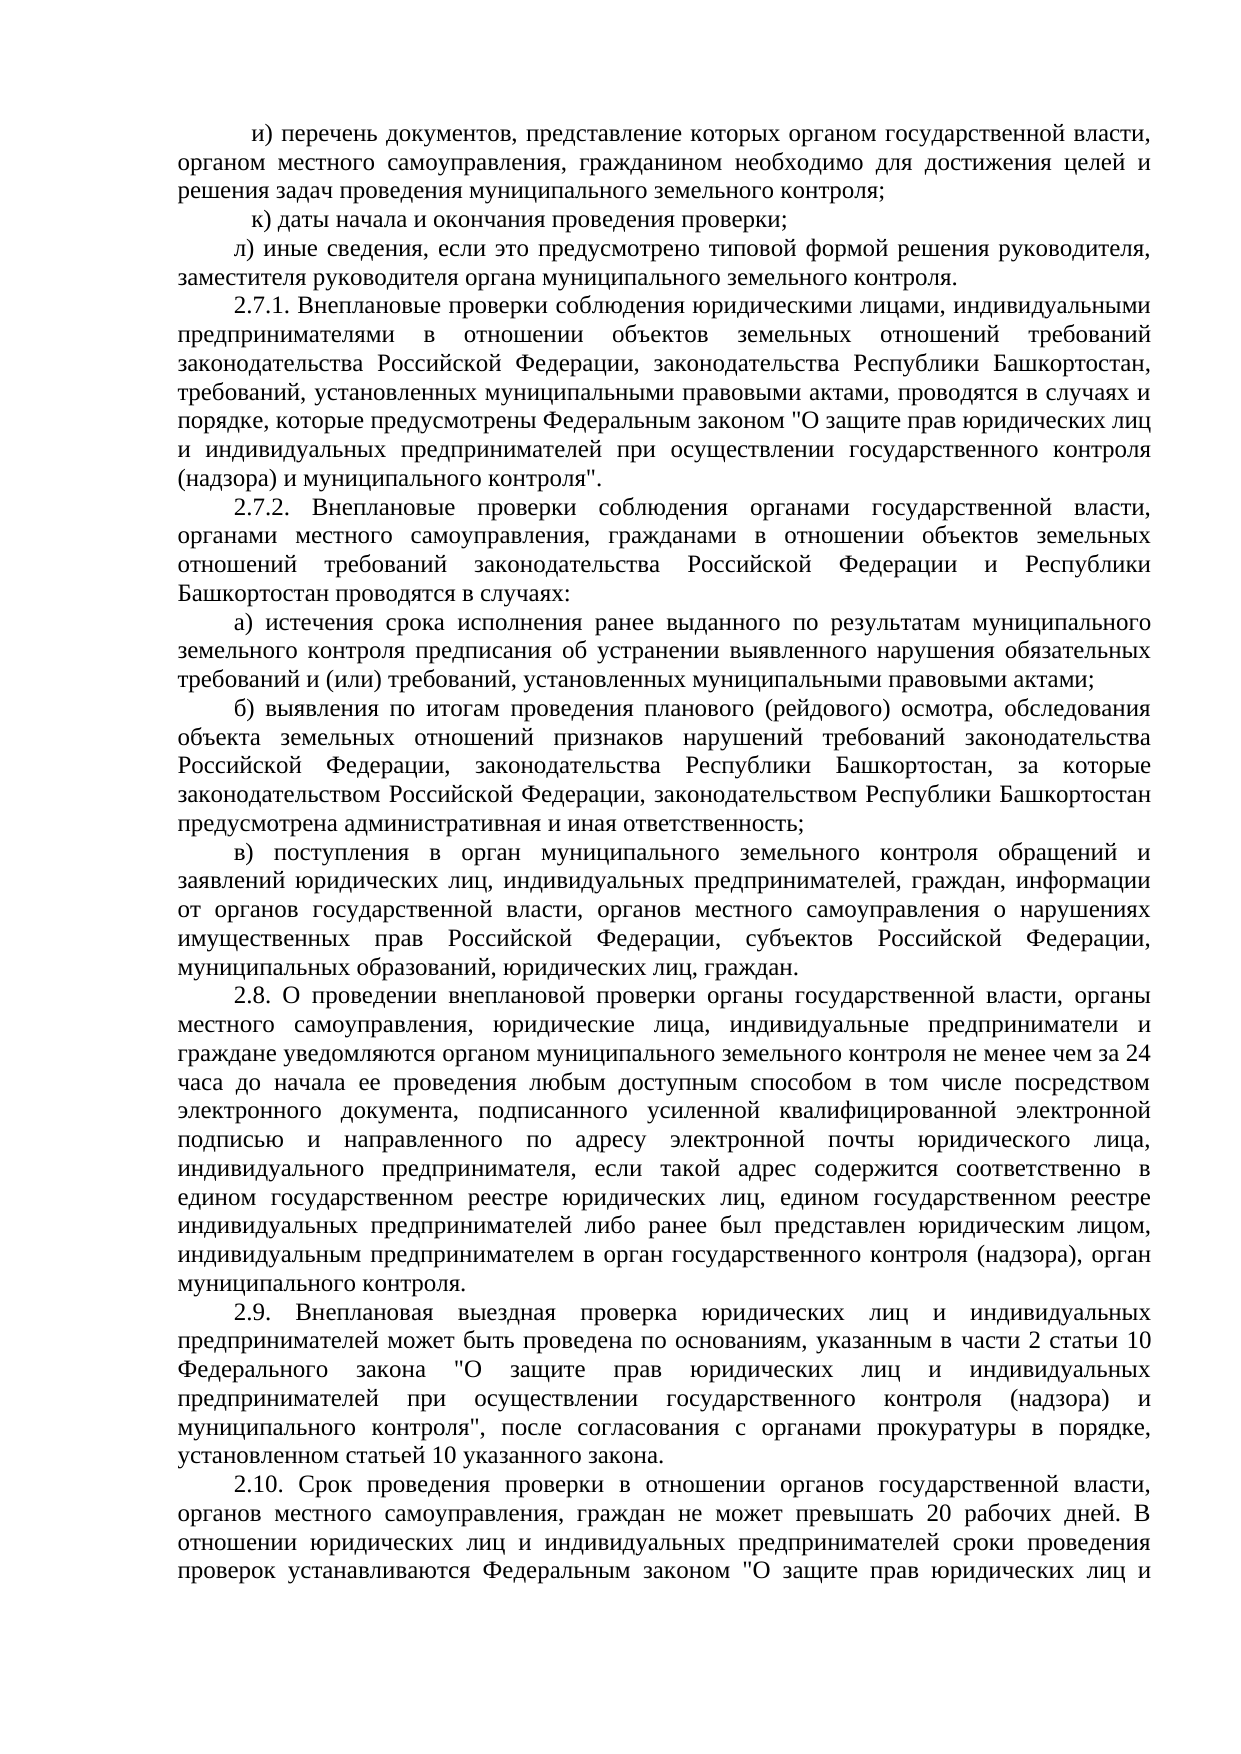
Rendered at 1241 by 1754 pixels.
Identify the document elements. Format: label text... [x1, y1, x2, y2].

text и) перечень документов, представление которых органом государственной власти, органом местного самоуправления, гражданином необходимо для достижения целей и решения задач проведения муниципального земельного контроля; [177, 118, 1152, 204]
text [177, 1469, 1152, 1584]
text а) истечения срока исполнения ранее выданного по результатам муниципального земельного контроля предписания об устранении выявленного нарушения обязательных требований и (или) требований, установленных муниципальными правовыми актами; [177, 607, 1152, 693]
text в) поступления в орган муниципального земельного контроля обращений и заявлений юридических лиц, индивидуальных предпринимателей, граждан, информации от органов государственной власти, органов местного самоуправления о нарушениях имущественных прав Российской Федерации, субъектов Российской Федерации, муниципальных образований, юридических лиц, граждан. [177, 837, 1152, 981]
text 2.8. О проведении внеплановой проверки органы государственной власти, органы местного самоуправления, юридические лица, индивидуальные предприниматели и граждане уведомляются органом муниципального земельного контроля не менее чем за 24 часа до начала ее проведения любым доступным способом в том числе посредством электронного документа, подписанного усиленной квалифицированной электронной подписью и направленного по адресу электронной почты юридического лица, индивидуального предпринимателя, если такой адрес содержится соответственно в едином государственном реестре юридических лиц, едином государственном реестре индивидуальных предпринимателей либо ранее был представлен юридическим лицом, индивидуальным предпринимателем в орган государственного контроля (надзора), орган муниципального контроля. [177, 981, 1152, 1297]
text л) иные сведения, если это предусмотрено типовой формой решения руководителя, заместителя руководителя органа муниципального земельного контроля. [177, 233, 1152, 291]
text б) выявления по итогам проведения планового (рейдового) осмотра, обследования объекта земельных отношений признаков нарушений требований законодательства Российской Федерации, законодательства Республики Башкортостан, за которые законодательством Российской Федерации, законодательством Республики Башкортостан предусмотрена административная и иная ответственность; [177, 693, 1152, 837]
text 2.7.1. Внеплановые проверки соблюдения юридическими лицами, индивидуальными предпринимателями в отношении объектов земельных отношений требований законодательства Российской Федерации, законодательства Республики Башкортостан, требований, установленных муниципальными правовыми актами, проводятся в случаях и порядке, которые предусмотрены Федеральным законом "О защите прав юридических лиц и индивидуальных предпринимателей при осуществлении государственного контроля (надзора) и муниципального контроля". [177, 291, 1152, 492]
text к) даты начала и окончания проведения проверки; [177, 204, 1152, 233]
text 2.7.2. Внеплановые проверки соблюдения органами государственной власти, органами местного самоуправления, гражданами в отношении объектов земельных отношений требований законодательства Российской Федерации и Республики Башкортостан проводятся в случаях: [177, 492, 1152, 607]
text 2.9. Внеплановая выездная проверка юридических лиц и индивидуальных предпринимателей может быть проведена по основаниям, указанным в части 2 статьи 10 Федерального закона "О защите прав юридических лиц и индивидуальных предпринимателей при осуществлении государственного контроля (надзора) и муниципального контроля", после согласования с органами прокуратуры в порядке, установленном статьей 10 указанного закона. [177, 1297, 1152, 1469]
